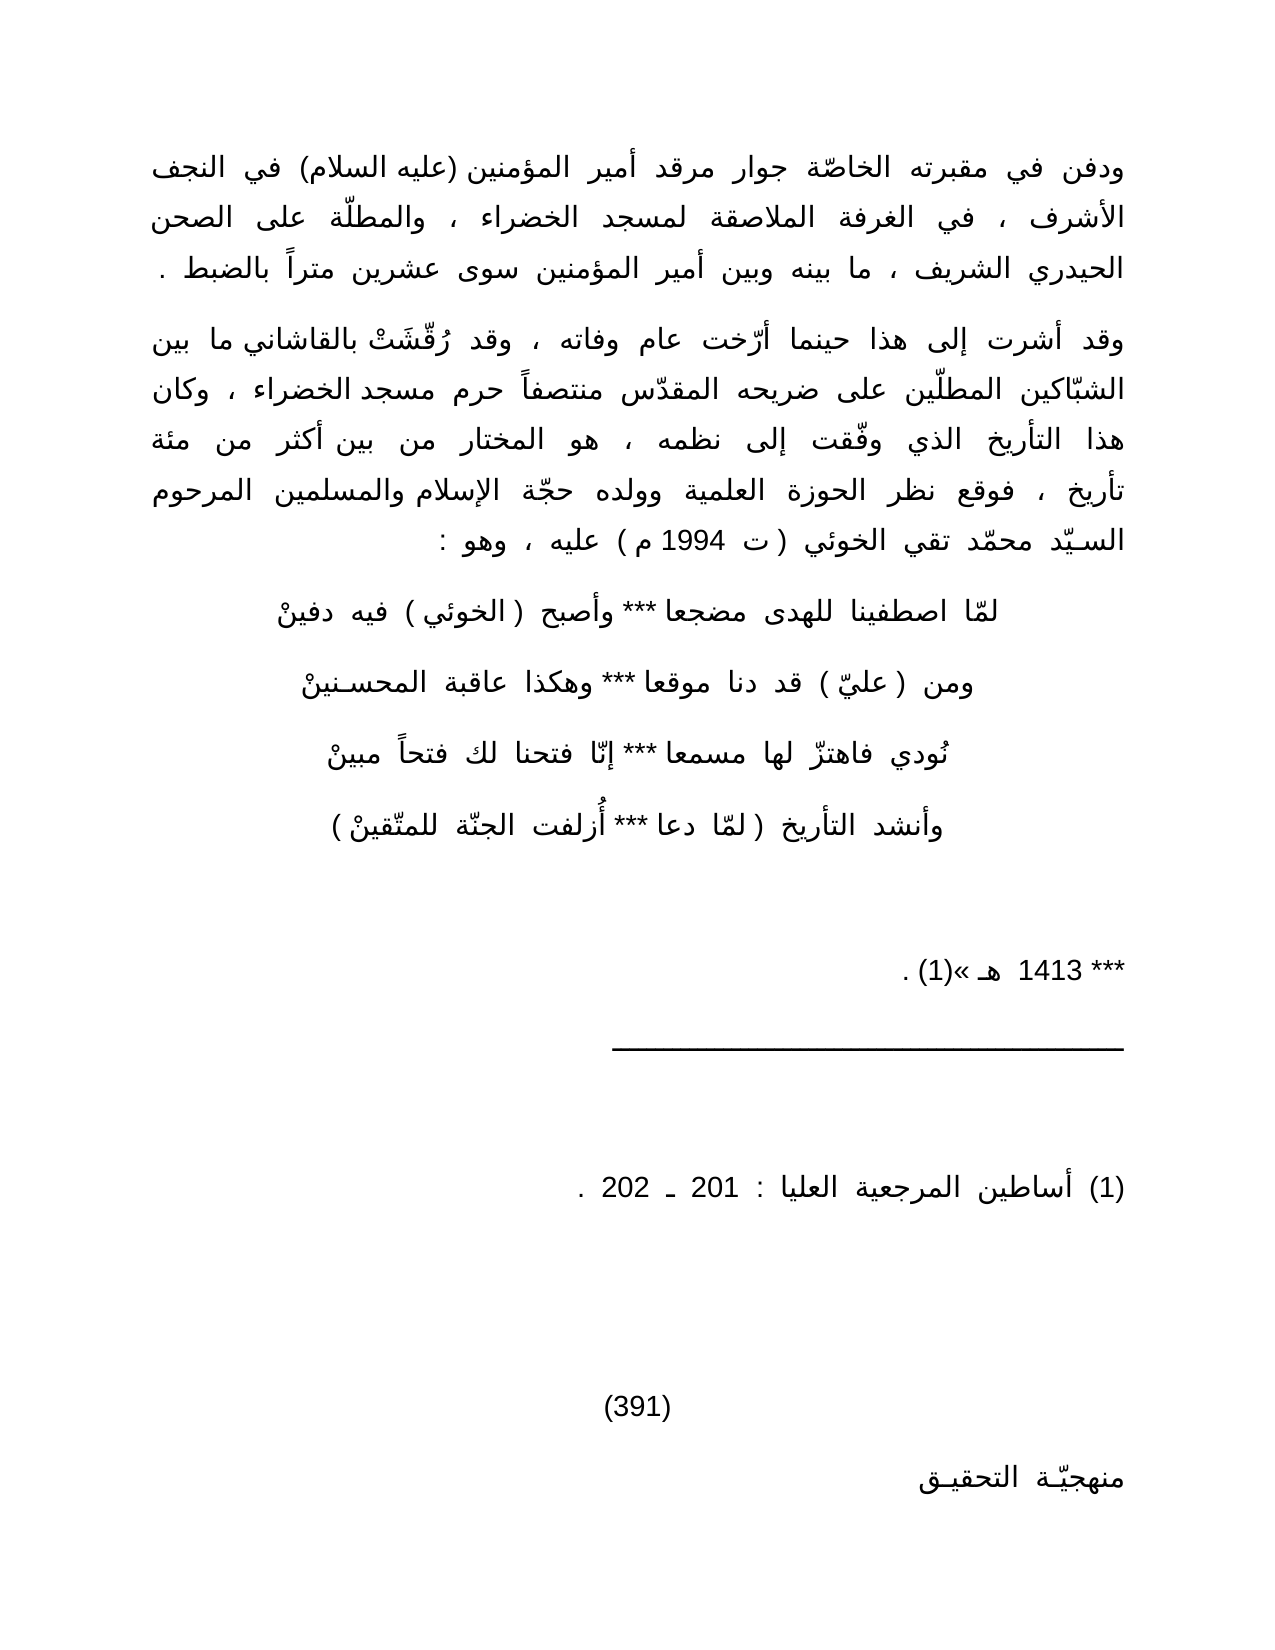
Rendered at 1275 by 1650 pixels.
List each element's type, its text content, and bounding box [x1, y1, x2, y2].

text *** 1413 هـ »(1) . [150, 953, 1125, 987]
text (391) [150, 1389, 1125, 1423]
text لمّا اصطفينا للهدى مضجعا *** وأصبح ( الخوئي ) فيه دفينْ [150, 594, 1125, 628]
text ــــــــــــــــــــــــــــــــــــــــــــــــــــــــــــ [150, 1024, 1125, 1058]
text وقد أشرت إلى هذا حينما أرّخت عام وفاته ، وقد رُقّشَتْ بالقاشاني ما بين الشبّاكين المطلّين على ضريحه المقدّس منتصفاً حرم مسجد الخضراء ، وكان هذا التأريخ الذي وفّقت إلى نظمه ، هو المختار من بين أكثر من مئة تأريخ ، فوقع نظر الحوزة العلمية وولده حجّة الإسلام والمسلمين المرحوم السـيّد محمّد تقي الخوئي ( ت 1994 م ) عليه ، وهو : [150, 322, 1125, 557]
text نُودي فاهتزّ لها مسمعا *** إنّا فتحنا لك فتحاً مبينْ [150, 736, 1125, 770]
text ودفن في مقبرته الخاصّة جوار مرقد أمير المؤمنين (عليه السلام) في النجف الأشرف ، في الغرفة الملاصقة لمسجد الخضراء ، والمطلّة على الصحن الحيدري الشريف ، ما بينه وبين أمير المؤمنين سوى عشرين متراً بالضبط . [150, 150, 1125, 284]
text منهجيّـة التحقيـق [150, 1460, 1125, 1494]
text (1) أساطين المرجعية العليا : 201 ـ 202 . [150, 1169, 1125, 1203]
text وأنشد التأريخ ( لمّا دعا *** أُزلفت الجنّة للمتّقينْ ) [150, 808, 1125, 841]
text ومن ( عليّ ) قد دنا موقعا *** وهكذا عاقبة المحسـنينْ [150, 665, 1125, 699]
